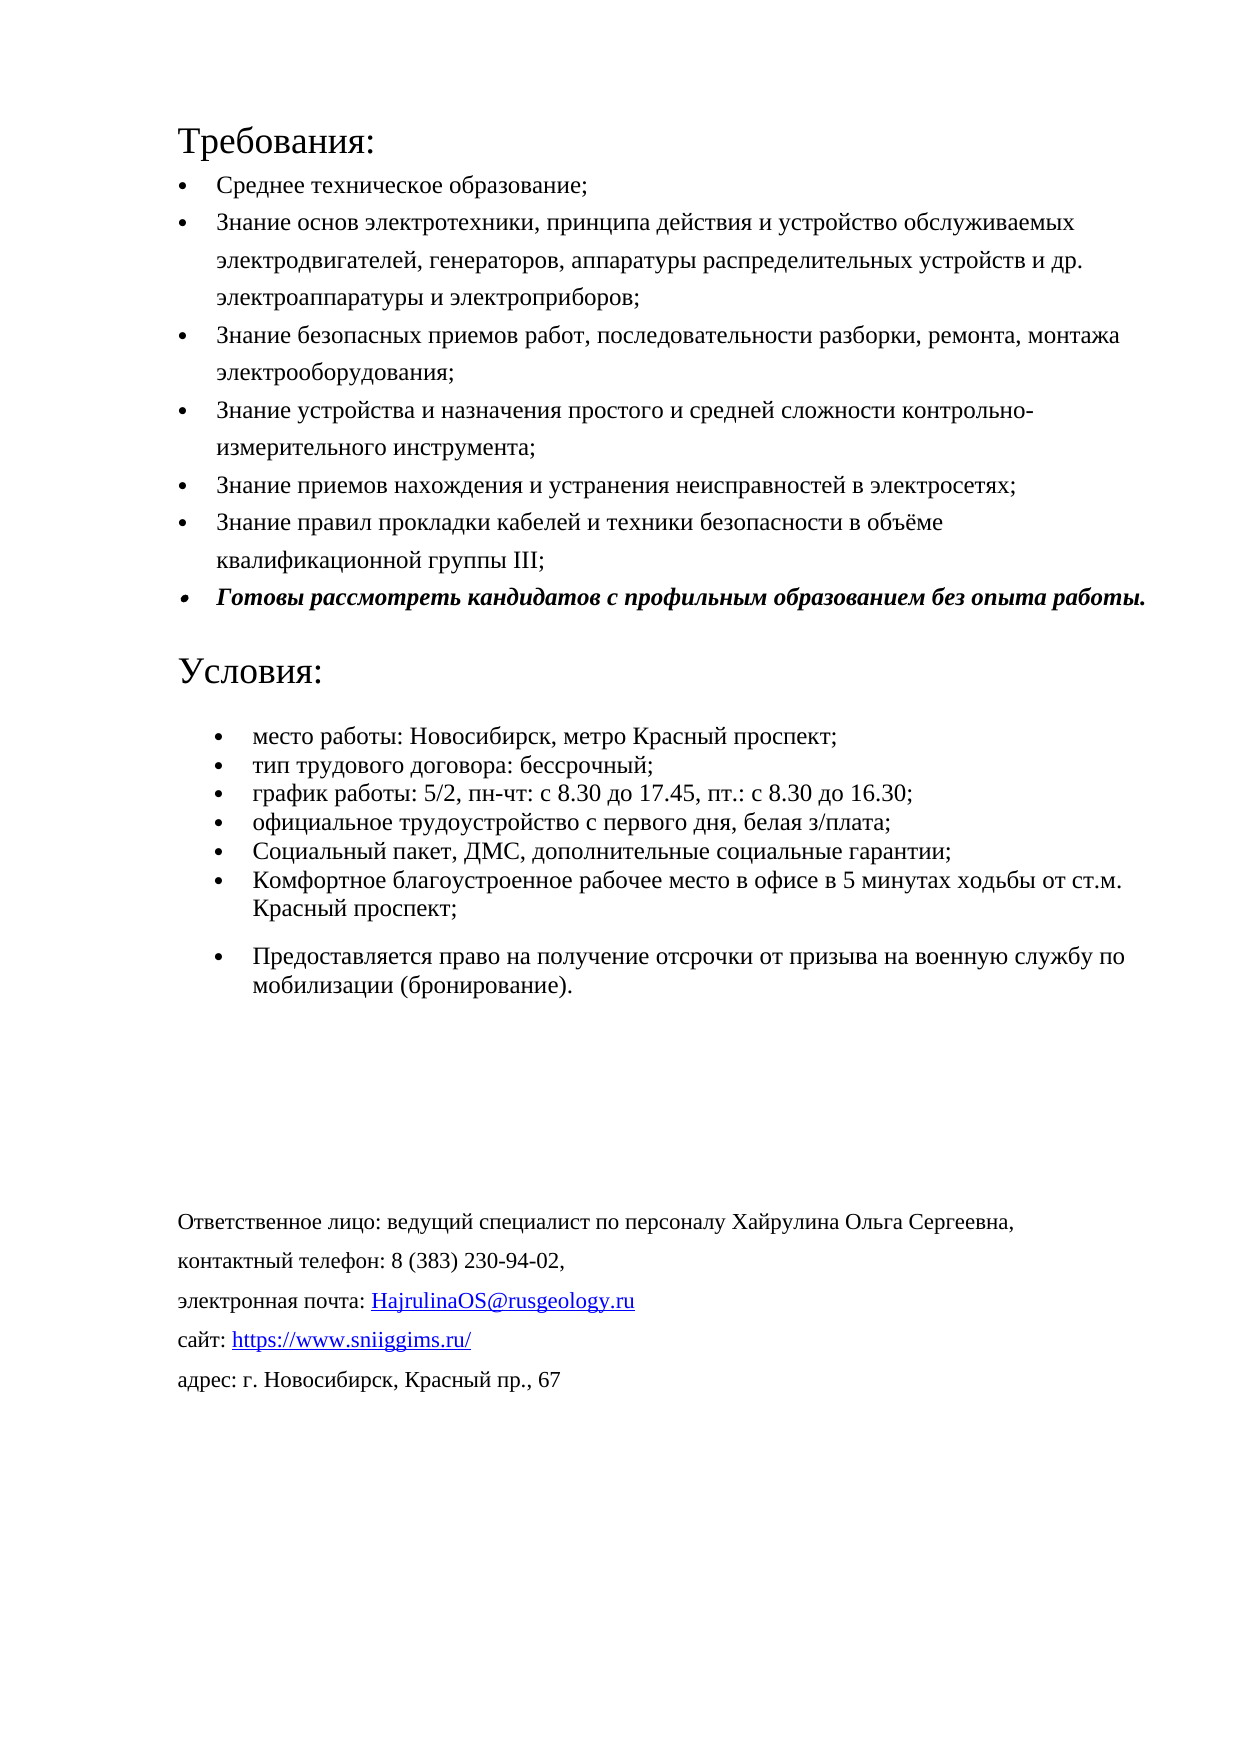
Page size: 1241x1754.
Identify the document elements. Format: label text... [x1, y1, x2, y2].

list Знание приемов нахождения и устранения неисправностей в электросетях; [179, 461, 1152, 499]
text сайт: https://www.sniiggims.ru/ [177, 1326, 1152, 1353]
list Знание безопасных приемов работ, последовательности разборки, ремонта, монтажа электрооборудования; [179, 311, 1152, 386]
text Условия: [177, 649, 1152, 692]
list Комфортное благоустроенное рабочее место в офисе в 5 минутах ходьбы от ст.м. Красный проспект; [215, 865, 1152, 922]
list Социальный пакет, ДМС, дополнительные социальные гарантии; [215, 836, 1152, 865]
list тип трудового договора: бессрочный; [215, 750, 1152, 778]
text контактный телефон: 8 (383) 230-94-02, [177, 1247, 1152, 1274]
text Требования: [177, 118, 1152, 161]
list Знание устройства и назначения простого и средней сложности контрольно-измерительного инструмента; [179, 386, 1152, 461]
list Готовы рассмотреть кандидатов с профильным образованием без опыта работы. [179, 574, 1152, 611]
text электронная почта: HajrulinaOS@rusgeology.ru [177, 1287, 1152, 1313]
list Знание правил прокладки кабелей и техники безопасности в объёме квалификационной группы III; [179, 499, 1152, 574]
text адрес: г. Новосибирск, Красный пр., 67 [177, 1366, 1152, 1392]
list официальное трудоустройство с первого дня, белая з/плата; [215, 807, 1152, 836]
list Предоставляется право на получение отсрочки от призыва на военную службу по мобилизации (бронирование). [215, 941, 1152, 998]
list Среднее техническое образование; [179, 161, 1152, 199]
text Ответственное лицо: ведущий специалист по персоналу Хайрулина Ольга Сергеевна, [177, 1208, 1152, 1234]
list место работы: Новосибирск, метро Красный проспект; [215, 721, 1152, 750]
list график работы: 5/2, пн-чт: с 8.30 до 17.45, пт.: с 8.30 до 16.30; [215, 778, 1152, 807]
list Знание основ электротехники, принципа действия и устройство обслуживаемых электродвигателей, генераторов, аппаратуры распределительных устройств и др. электроаппаратуры и электроприборов; [179, 199, 1152, 311]
